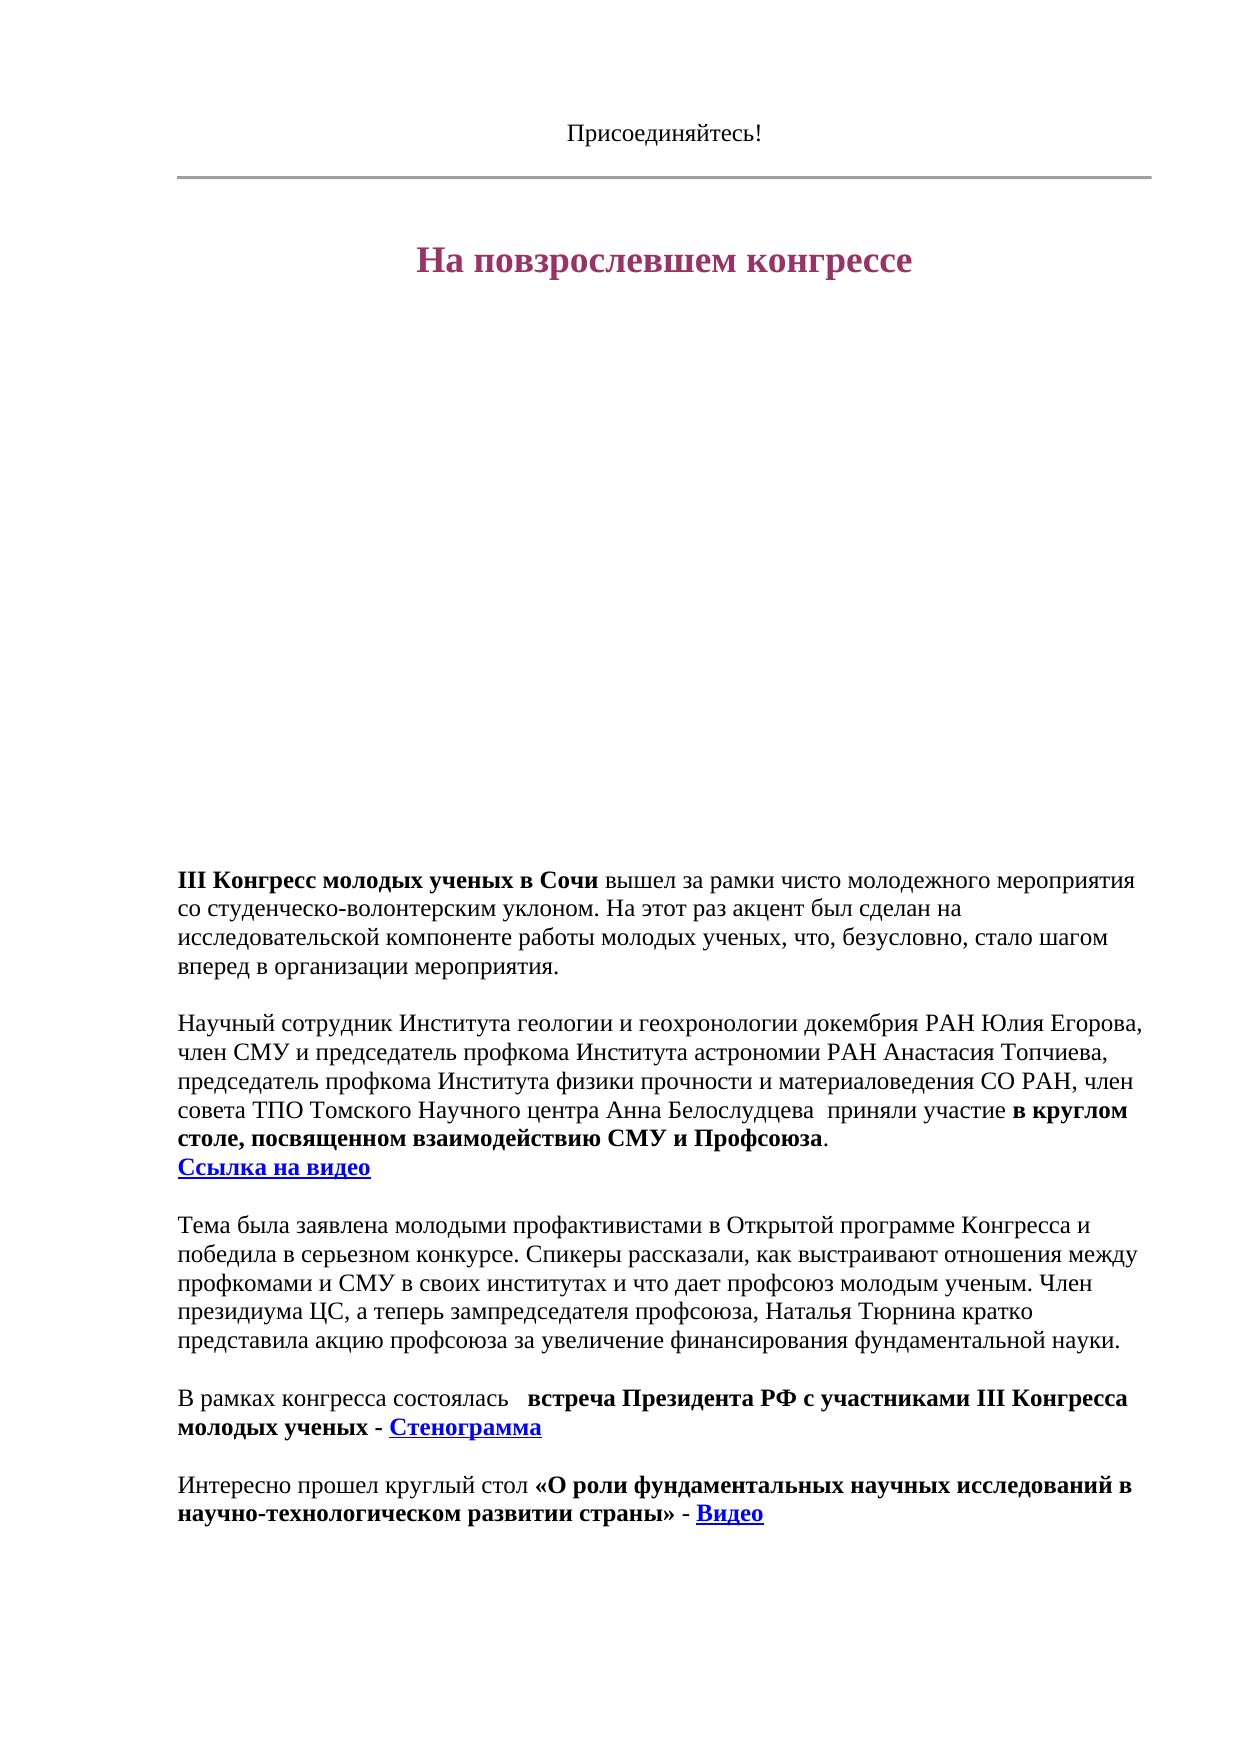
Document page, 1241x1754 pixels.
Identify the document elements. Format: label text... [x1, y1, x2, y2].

text Интересно прошел круглый стол «О роли фундаментальных научных исследований в научно-технологическом развитии страны» - Видео [177, 1470, 1152, 1527]
text III Конгресс молодых ученых в Сочи вышел за рамки чисто молодежного мероприятия со студенческо-волонтерским уклоном. На этот раз акцент был сделан на исследовательской компоненте работы молодых ученых, что, безусловно, стало шагом вперед в организации мероприятия. Научный сотрудник Института геологии и геохронологии докембрия РАН Юлия Егорова, член СМУ и председатель профкома Института астрономии РАН Анастасия Топчиева, председатель профкома Института физики прочности и материаловедения СО РАН, член совета ТПО Томского Научного центра Анна Белослудцева приняли участие в круглом столе, посвященном взаимодействию СМУ и Профсоюза. Ссылка на видео [177, 865, 1152, 1181]
text В рамках конгресса состоялась встреча Президента РФ с участниками III Конгресса молодых ученых - Стенограмма [177, 1383, 1152, 1441]
text Тема была заявлена молодыми профактивистами в Открытой программе Конгресса и победила в серьезном конкурсе. Спикеры рассказали, как выстраивают отношения между профкомами и СМУ в своих институтах и что дает профсоюз молодым ученым. Член президиума ЦС, а теперь зампредседателя профсоюза, Наталья Тюрнина кратко представила акцию профсоюза за увеличение финансирования фундаментальной науки. [177, 1210, 1152, 1354]
text На повзрослевшем конгрессе [177, 237, 1152, 281]
text Присоединяйтесь! [177, 118, 1152, 147]
